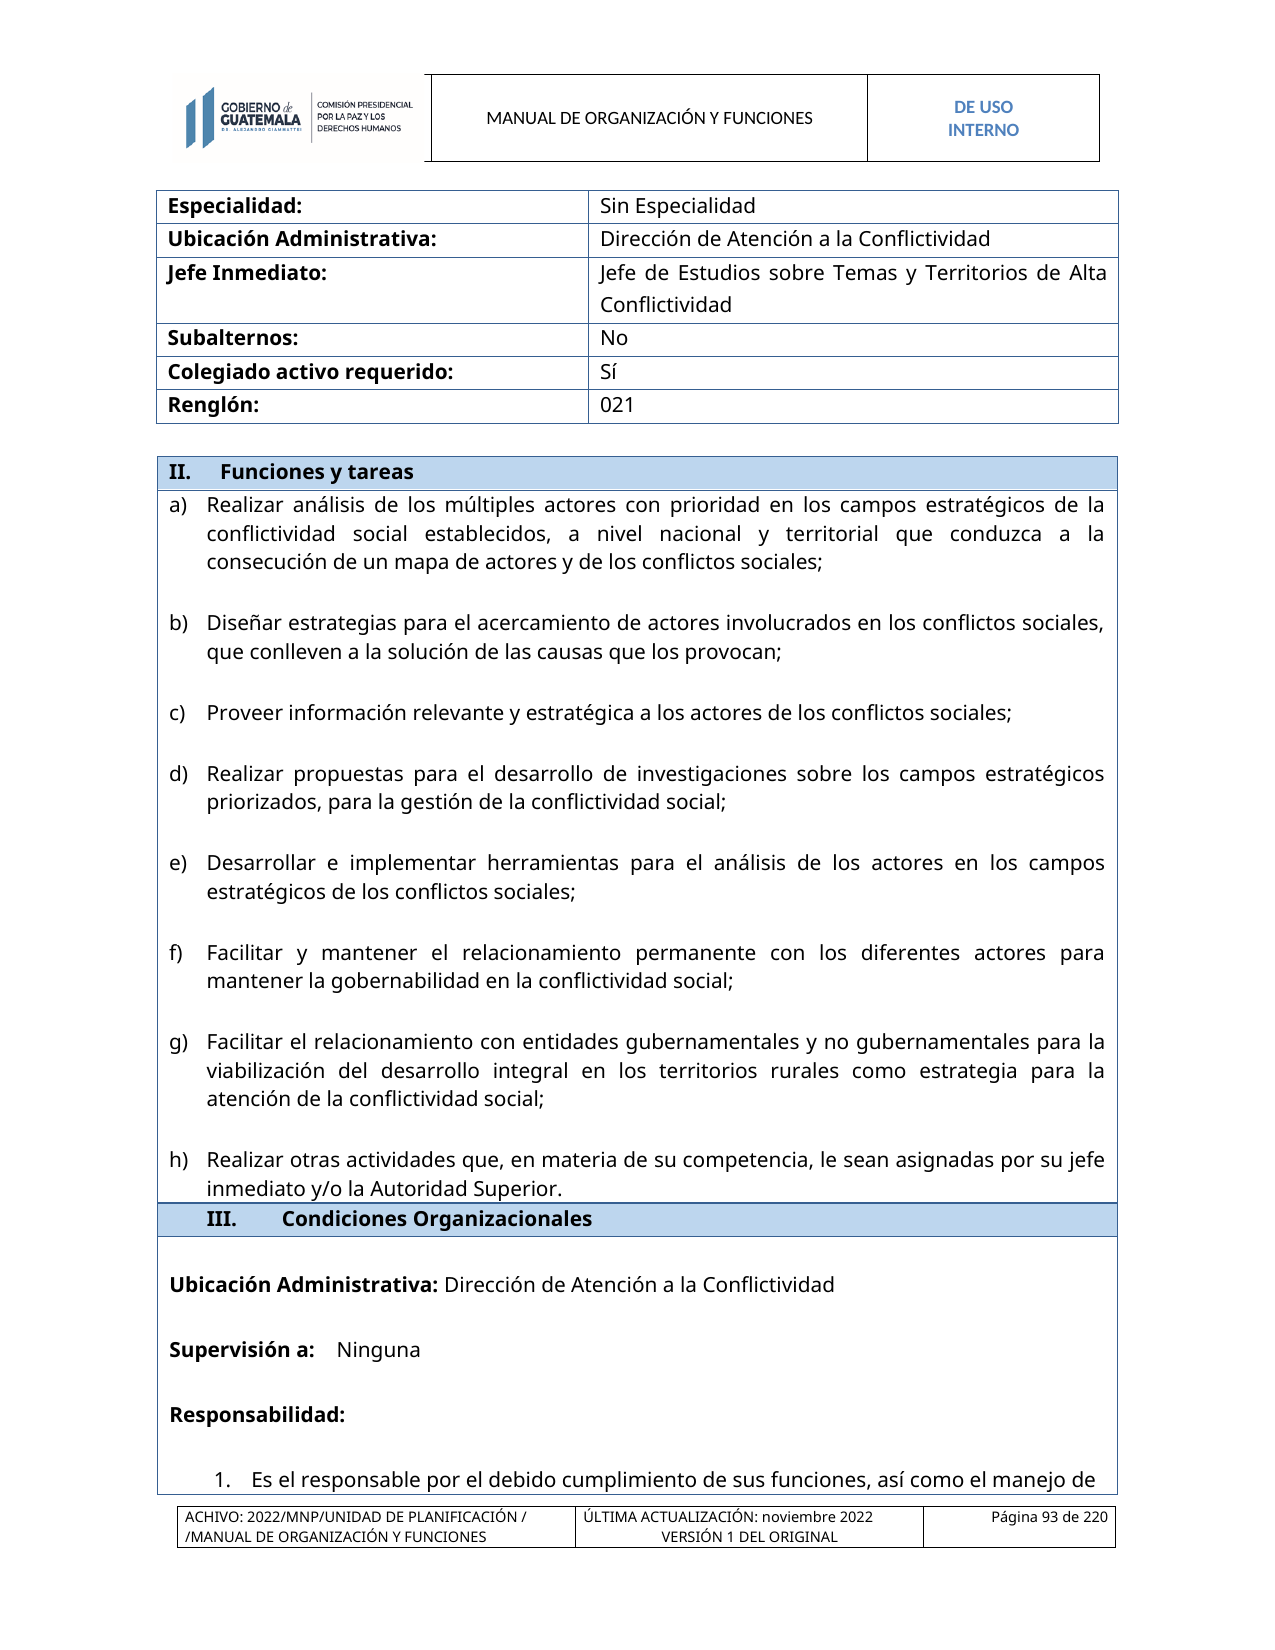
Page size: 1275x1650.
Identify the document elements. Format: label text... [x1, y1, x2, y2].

table_cell Sin Especialidad [589, 191, 1118, 223]
table_cell 021 [589, 390, 1118, 422]
table_header Condiciones Organizacionales [158, 1204, 1117, 1236]
table_cell Colegiado activo requerido: [157, 357, 588, 389]
table_cell Renglón: [157, 390, 588, 422]
table_cell Realizar análisis de los múltiples actores con prioridad en los campos estratégicos de la conflictividad social establecidos, a nivel nacional y territorial que conduzca a la consecución de un mapa de actores y de los conflictos sociales; Diseñar estrategias para el acercamiento de actores involucrados en los conflictos sociales, que conlleven a la solución de las causas que los provocan; Proveer información relevante y estratégica a los actores de los conflictos sociales; Realizar propuestas para el desarrollo de investigaciones sobre los campos estratégicos priorizados, para la gestión de la conflictividad social; Desarrollar e implementar herramientas para el análisis de los actores en los campos estratégicos de los conflictos sociales; Facilitar y mantener el relacionamiento permanente con los diferentes actores para mantener la gobernabilidad en la conflictividad social; Facilitar el relacionamiento con entidades gubernamentales y no gubernamentales para la viabilización del desarrollo integral en los territorios rurales como estrategia para la atención de la conflictividad social; Realizar otras actividades que, en materia de su competencia, le sean asignadas por su jefe inmediato y/o la Autoridad Superior. [158, 491, 1117, 1202]
table_header Funciones y tareas [158, 457, 1117, 489]
table_cell Especialidad: [157, 191, 588, 223]
table_cell Ubicación Administrativa: [157, 224, 588, 257]
table_cell Dirección de Atención a la Conflictividad [589, 224, 1118, 257]
picture [172, 73, 425, 163]
table_cell Jefe Inmediato: [157, 258, 588, 322]
table_cell Subalternos: [157, 324, 588, 356]
table_cell Jefe de Estudios sobre Temas y Territorios de Alta Conflictividad [589, 258, 1118, 322]
table_cell No [589, 324, 1118, 356]
table_cell Sí [589, 357, 1118, 389]
